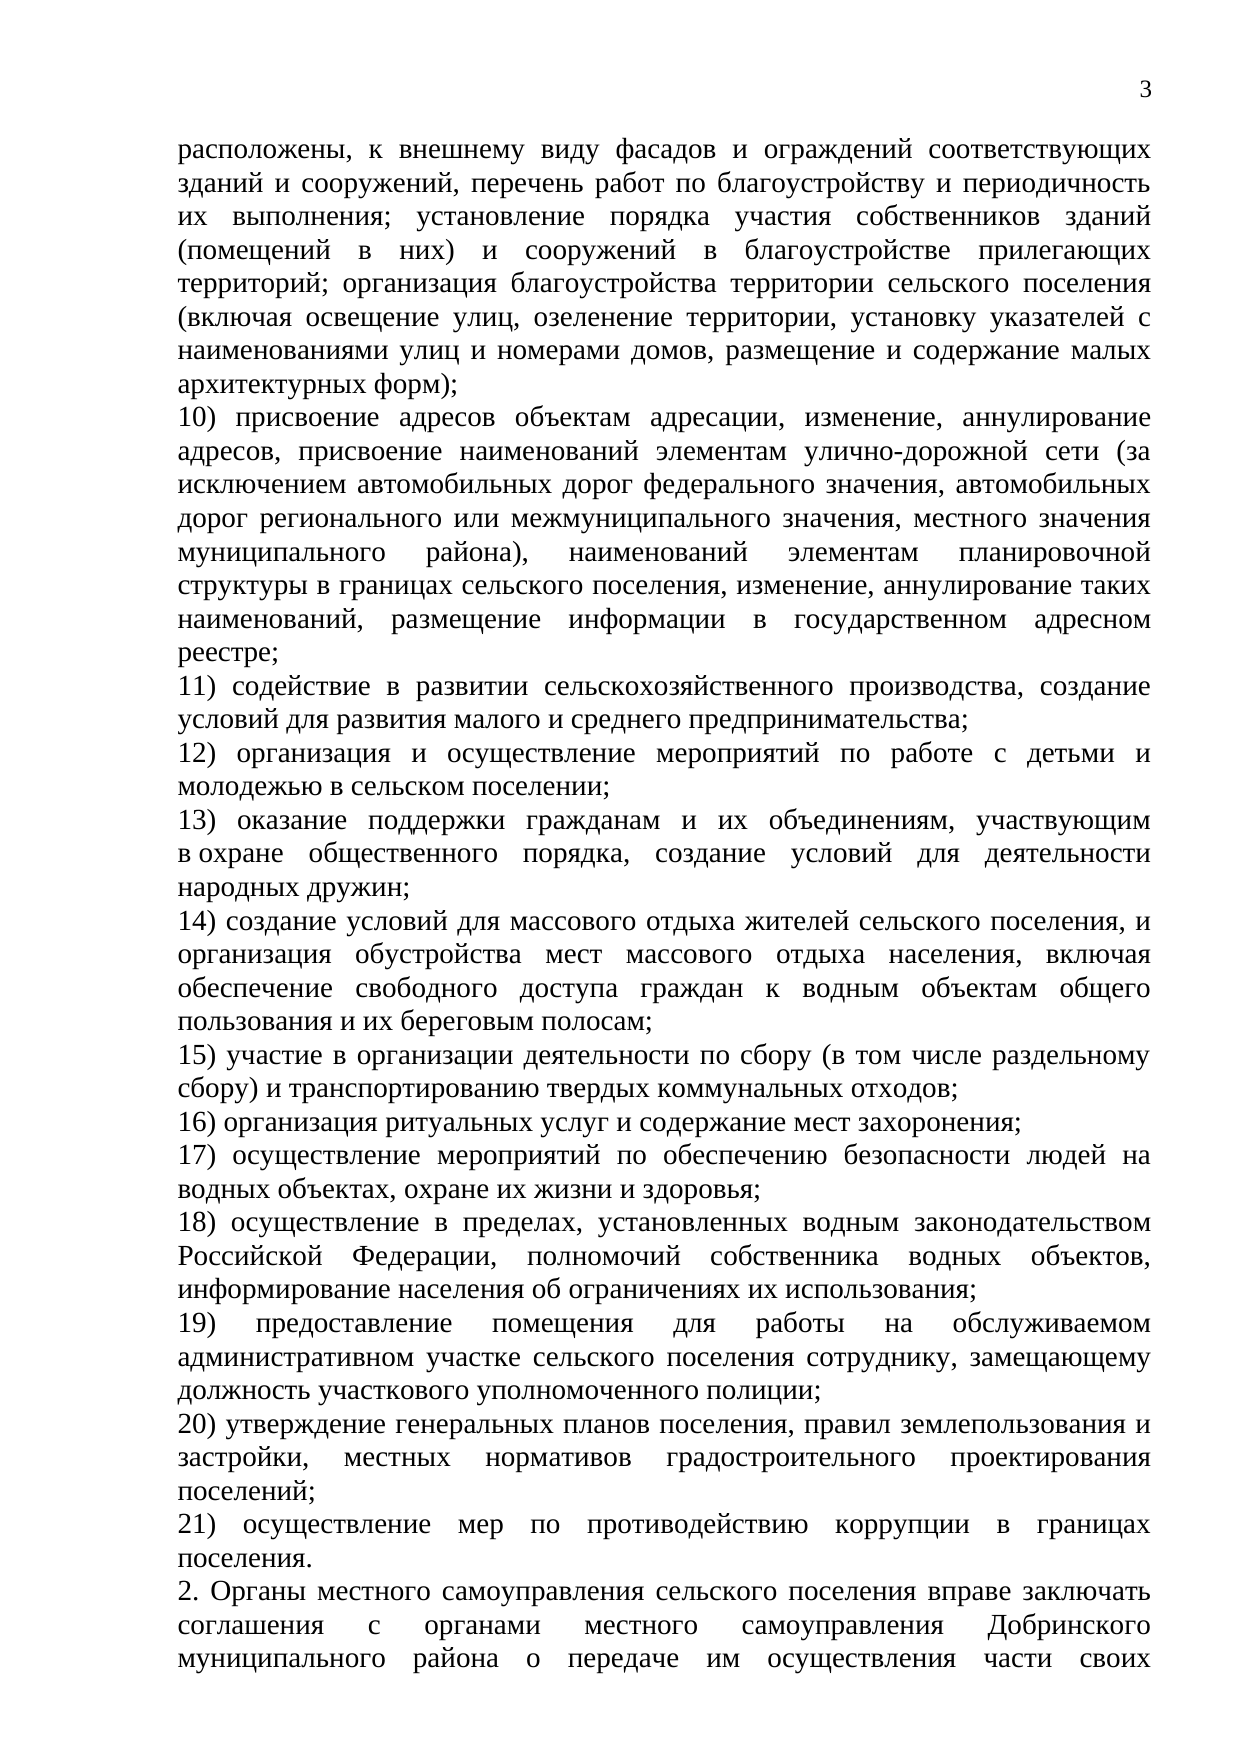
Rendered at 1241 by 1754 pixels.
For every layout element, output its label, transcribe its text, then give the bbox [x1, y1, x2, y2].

text 13) оказание поддержки гражданам и их объединениям, участвующим в охране общественного порядка, создание условий для деятельности народных дружин; [177, 802, 1152, 903]
text 20) утверждение генеральных планов поселения, правил землепользования и застройки, местных нормативов градостроительного проектирования поселений; [177, 1406, 1152, 1506]
text 14) создание условий для массового отдыха жителей сельского поселения, и организация обустройства мест массового отдыха населения, включая обеспечение свободного доступа граждан к водным объектам общего пользования и их береговым полосам; [177, 903, 1152, 1037]
text 18) осуществление в пределах, установленных водным законодательством Российской Федерации, полномочий собственника водных объектов, информирование населения об ограничениях их использования; [177, 1204, 1152, 1305]
text 16) организация ритуальных услуг и содержание мест захоронения; [177, 1104, 1152, 1137]
text 21) осуществление мер по противодействию коррупции в границах поселения. [177, 1506, 1152, 1573]
text 19) предоставление помещения для работы на обслуживаемом административном участке сельского поселения сотруднику, замещающему должность участкового уполномоченного полиции; [177, 1305, 1152, 1406]
text 17) осуществление мероприятий по обеспечению безопасности людей на водных объектах, охране их жизни и здоровья; [177, 1137, 1152, 1204]
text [177, 1573, 1152, 1674]
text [177, 131, 1152, 399]
text 12) организация и осуществление мероприятий по работе с детьми и молодежью в сельском поселении; [177, 735, 1152, 802]
text 10) присвоение адресов объектам адресации, изменение, аннулирование адресов, присвоение наименований элементам улично-дорожной сети (за исключением автомобильных дорог федерального значения, автомобильных дорог регионального или межмуниципального значения, местного значения муниципального района), наименований элементам планировочной структуры в границах сельского поселения, изменение, аннулирование таких наименований, размещение информации в государственном адресном реестре; [177, 399, 1152, 668]
text 15) участие в организации деятельности по сбору (в том числе раздельному сбору) и транспортированию твердых коммунальных отходов; [177, 1037, 1152, 1104]
text 11) содействие в развитии сельскохозяйственного производства, создание условий для развития малого и среднего предпринимательства; [177, 668, 1152, 735]
